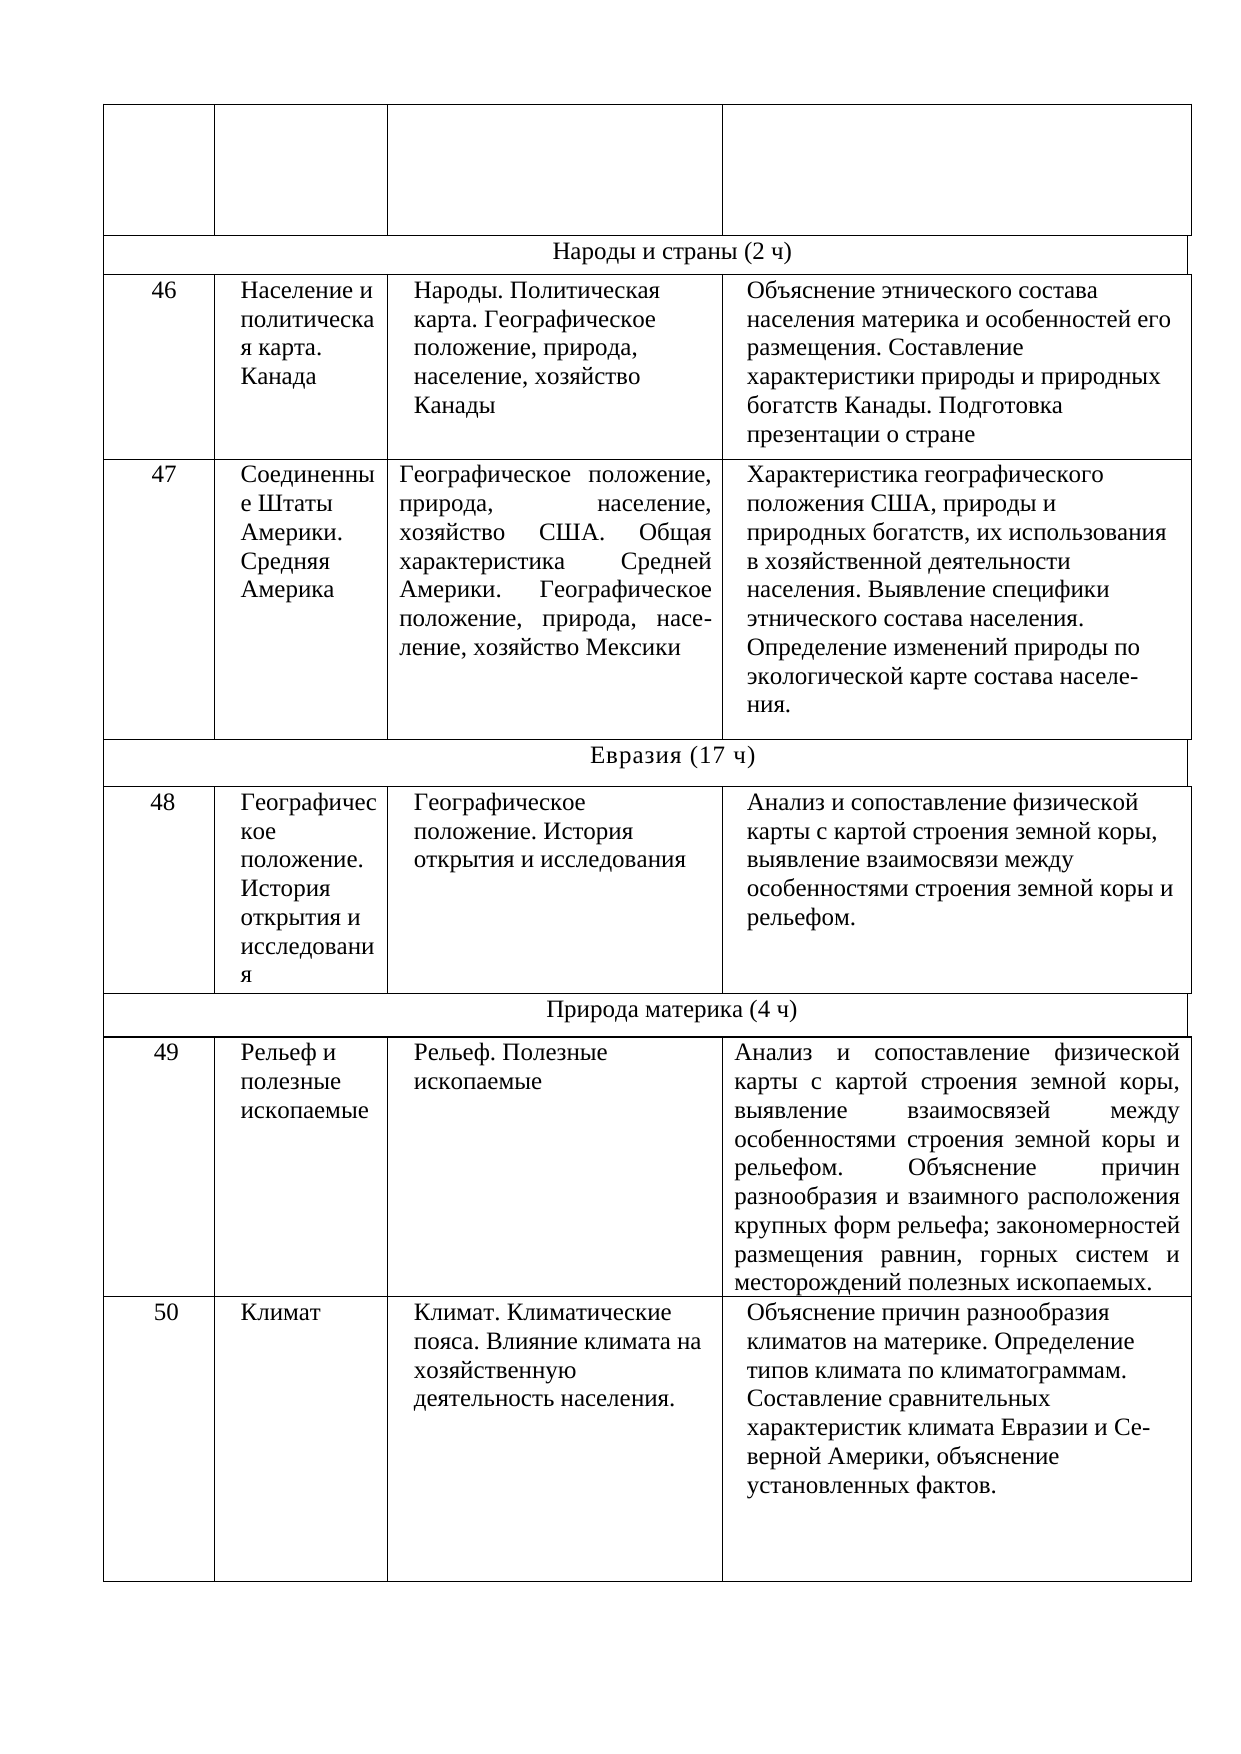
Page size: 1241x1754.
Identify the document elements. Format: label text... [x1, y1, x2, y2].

table_cell Народы. Политическая карта. Географическое положение, природа, население, хозяйство Канады [388, 275, 722, 458]
table_cell Население и политическая карта. Канада [215, 275, 387, 458]
table_cell Объяснение этнического состава населения материка и особенностей его размещения. Составление характеристики природы и природных богатств Канады. Подготовка презентации о стране [723, 275, 1191, 458]
table_cell [215, 105, 387, 235]
table_cell Евразия (17 ч) [104, 740, 1187, 786]
table_cell Природа материка (4 ч) [104, 994, 1187, 1036]
table_cell Анализ и сопоставление физической карты с картой строения земной коры, выявление взаимосвязи между особенностями строения земной коры и рельефом. [723, 787, 1191, 993]
table_cell Объяснение причин разнообразия климатов на материке. Определение типов климата по климатограммам. Составление сравнительных характеристик климата Евразии и Северной Америки, объяснение установленных фактов. [723, 1297, 1191, 1581]
table_cell Соединенные Штаты Америки. Средняя Америка [215, 460, 387, 739]
table_cell [723, 105, 1191, 235]
table_cell Характеристика географического положения США, природы и природных богатств, их использования в хозяйственной деятельности населения. Выявление специфики этнического состава населения. Определение изменений природы по экологической карте состава населения. [723, 460, 1191, 739]
table_cell 48 [104, 787, 214, 993]
table_cell Климат [215, 1297, 387, 1581]
table_cell 47 [104, 460, 214, 739]
table_cell 49 [104, 1038, 214, 1296]
table_cell [388, 105, 722, 235]
table_cell Географическое положение. История открытия и исследования [215, 787, 387, 993]
table_cell Географическое положение, природа, население, хозяйство США. Общая характеристика Средней Америки. Географическое положение, природа, население, хозяйство Мексики [388, 460, 722, 739]
table_cell Анализ и сопоставление физической карты с картой строения земной коры, выявление взаимосвязей между особенностями строения земной коры и рельефом. Объяснение причин разнообразия и взаимного расположения крупных форм рельефа; закономерностей размещения равнин, горных систем и месторождений полезных ископаемых. [723, 1038, 1191, 1296]
table_cell 50 [104, 1297, 214, 1581]
table_cell [104, 105, 214, 235]
table_cell 46 [104, 275, 214, 458]
table_cell Рельеф и полезные ископаемые [215, 1038, 387, 1296]
table_cell Климат. Климатические пояса. Влияние климата на хозяйственную деятельность населения. [388, 1297, 722, 1581]
table_cell Народы и страны (2 ч) [104, 236, 1187, 274]
table_cell Рельеф. Полезные ископаемые [388, 1038, 722, 1296]
table_cell Географическое положение. История открытия и исследования [388, 787, 722, 993]
